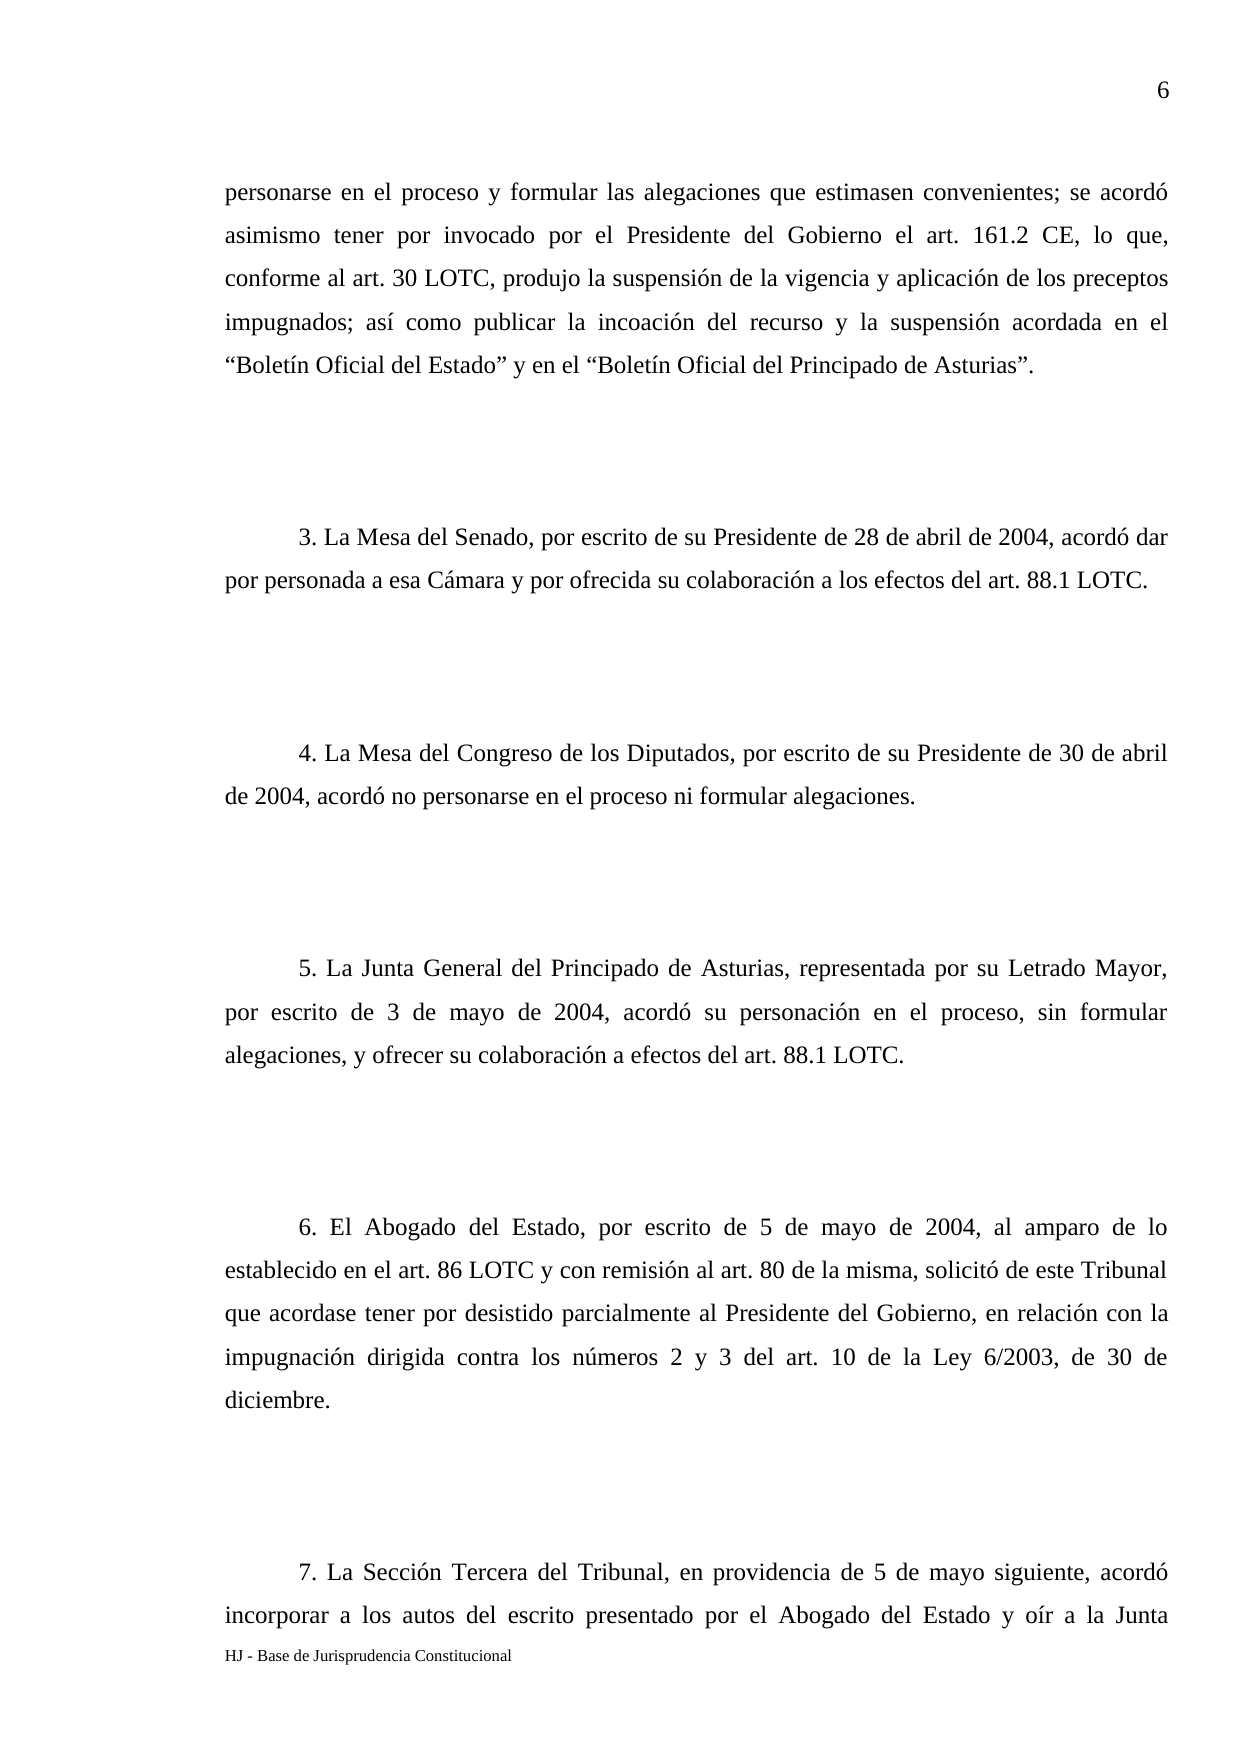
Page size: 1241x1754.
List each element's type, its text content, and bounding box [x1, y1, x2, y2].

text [224, 1557, 1169, 1629]
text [224, 177, 1169, 378]
text 5. La Junta General del Principado de Asturias, representada por su Letrado Mayor, por escrito de 3 de mayo de 2004, acordó su personación en el proceso, sin formular alegaciones, y ofrecer su colaboración a efectos del art. 88.1 LOTC. [224, 953, 1169, 1068]
text 6. El Abogado del Estado, por escrito de 5 de mayo de 2004, al amparo de lo establecido en el art. 86 LOTC y con remisión al art. 80 de la misma, solicitó de este Tribunal que acordase tener por desistido parcialmente al Presidente del Gobierno, en relación con la impugnación dirigida contra los números 2 y 3 del art. 10 de la Ley 6/2003, de 30 de diciembre. [224, 1212, 1169, 1413]
text 4. La Mesa del Congreso de los Diputados, por escrito de su Presidente de 30 de abril de 2004, acordó no personarse en el proceso ni formular alegaciones. [224, 738, 1169, 810]
text 3. La Mesa del Senado, por escrito de su Presidente de 28 de abril de 2004, acordó dar por personada a esa Cámara y por ofrecida su colaboración a los efectos del art. 88.1 LOTC. [224, 522, 1169, 594]
